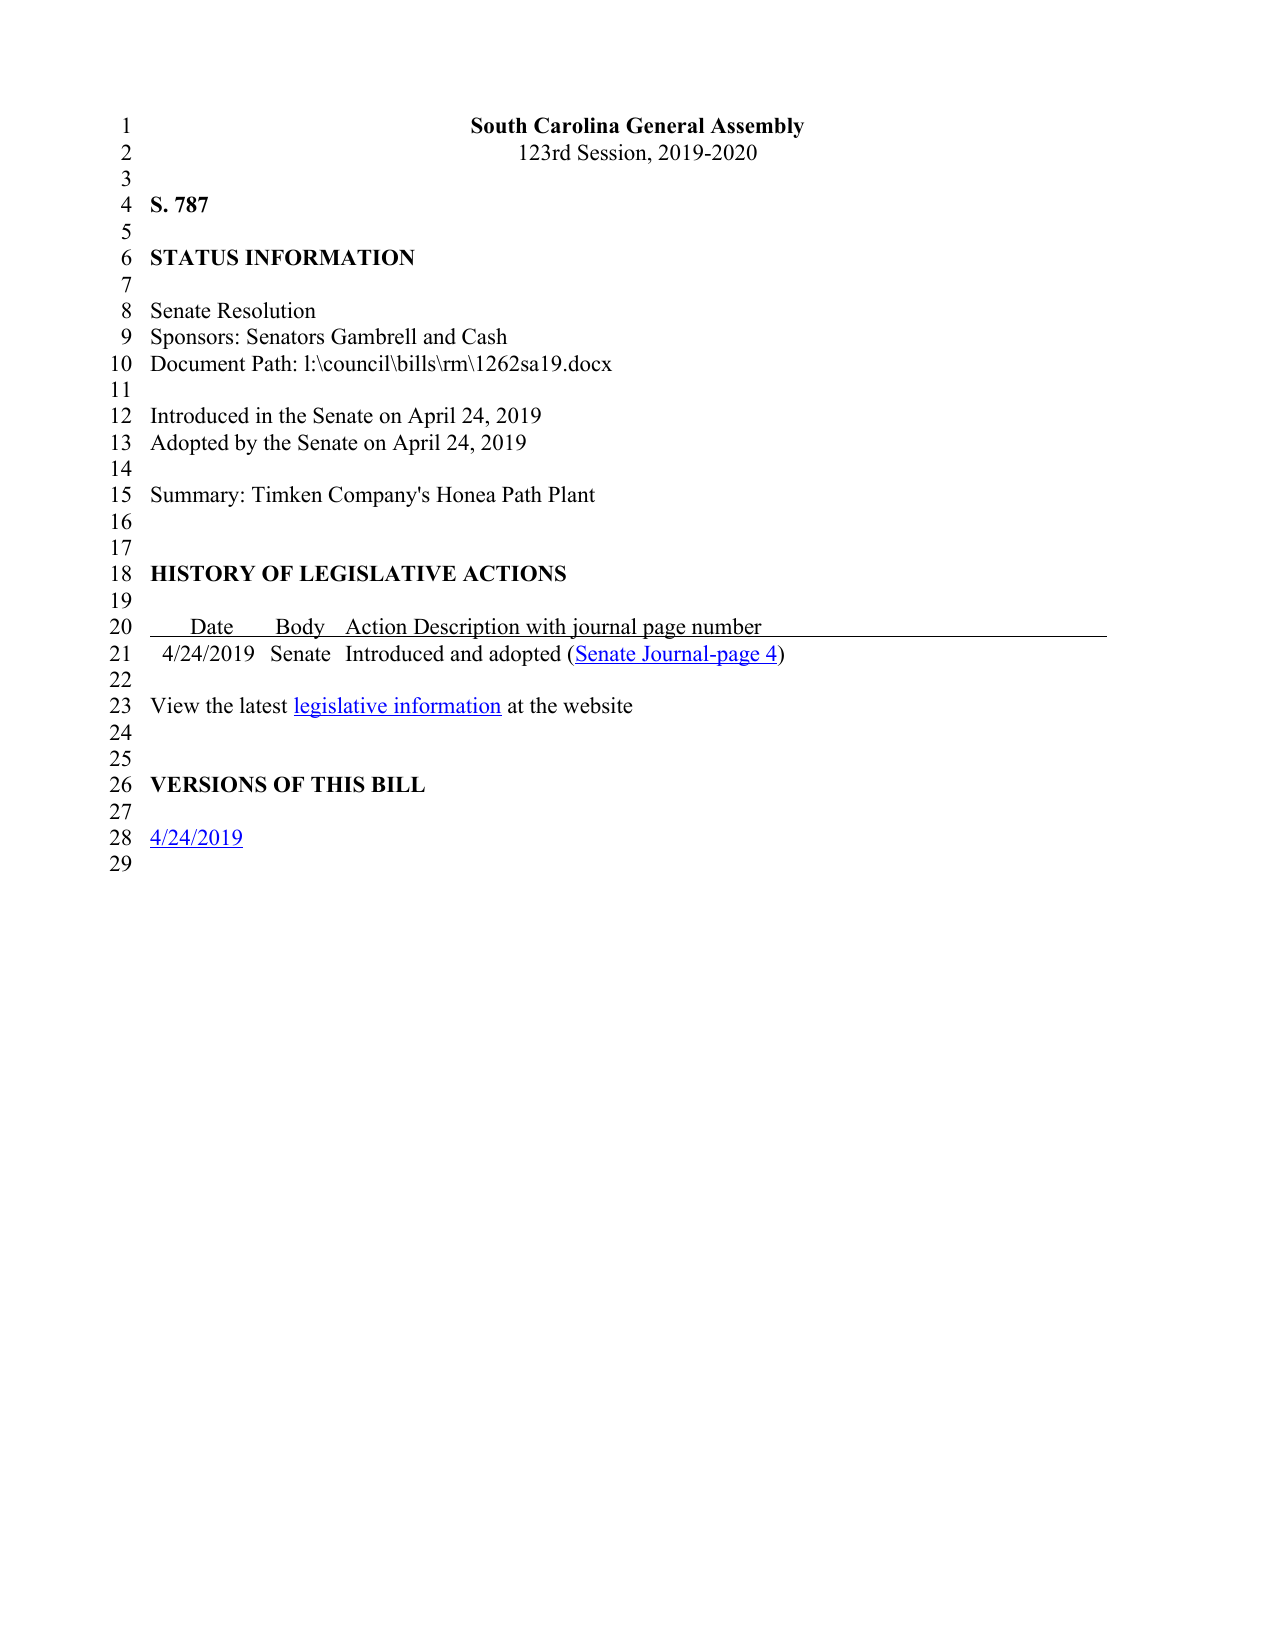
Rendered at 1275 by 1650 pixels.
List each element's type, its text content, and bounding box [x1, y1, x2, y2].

text Summary: Timken Company's Honea Path Plant [150, 481, 1125, 508]
text VERSIONS OF THIS BILL [150, 771, 1125, 798]
text Introduced in the Senate on April 24, 2019 [150, 402, 1125, 429]
text S. 787 [150, 192, 1125, 218]
text Date Body Action Description with journal page number [150, 613, 1125, 639]
text 4/24/2019 [150, 824, 1125, 850]
text View the latest legislative information at the website [150, 692, 1125, 719]
text HISTORY OF LEGISLATIVE ACTIONS [150, 561, 1125, 587]
text South Carolina General Assembly [150, 112, 1125, 139]
text 123rd Session, 2019-2020 [150, 139, 1125, 165]
text Adopted by the Senate on April 24, 2019 [150, 429, 1125, 455]
text Senate Resolution [150, 297, 1125, 323]
text 4/24/2019 Senate Introduced and adopted (Senate Journal-page 4) [150, 639, 1125, 666]
text STATUS INFORMATION [150, 244, 1125, 271]
text Sponsors: Senators Gambrell and Cash [150, 323, 1125, 350]
text Document Path: l:\council\bills\rm\1262sa19.docx [150, 350, 1125, 376]
